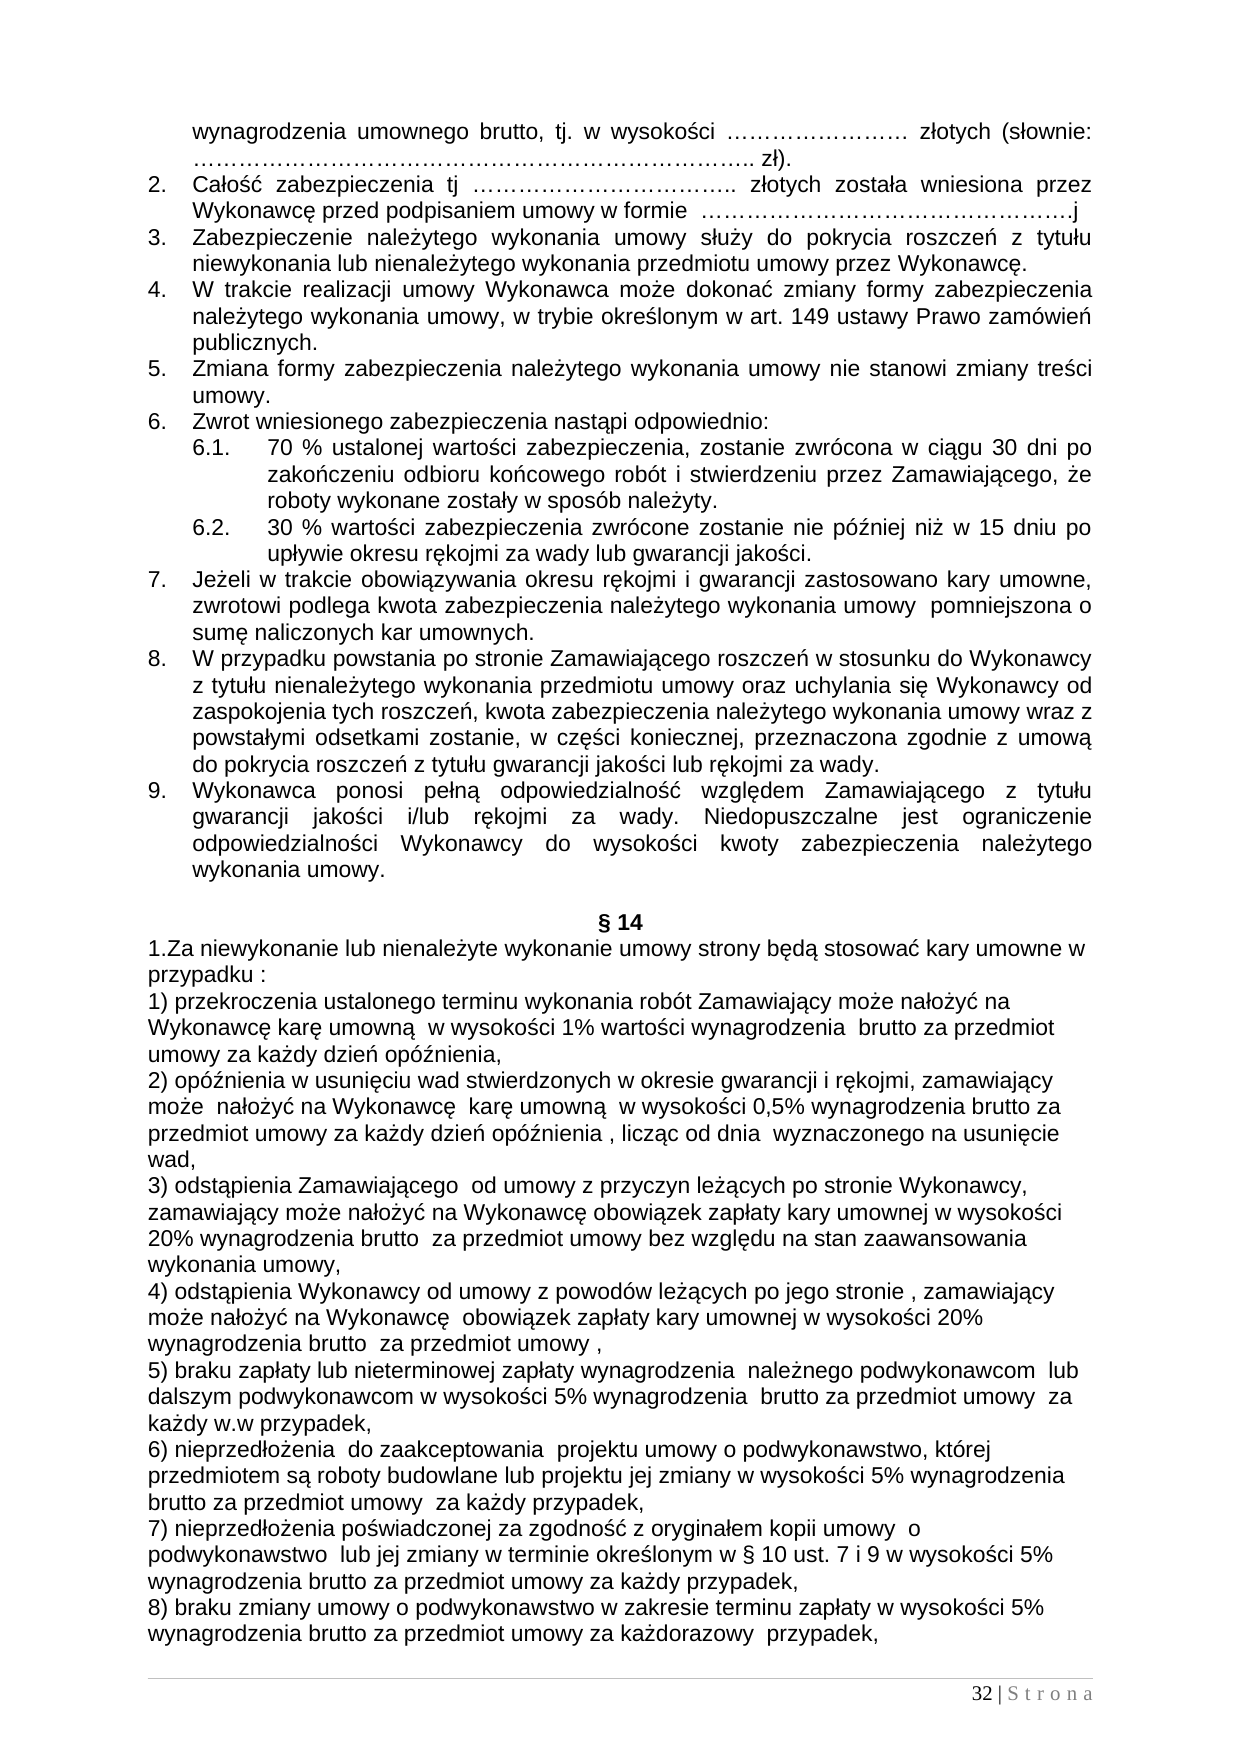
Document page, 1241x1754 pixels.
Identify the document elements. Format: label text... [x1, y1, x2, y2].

text 1.Za niewykonanie lub nienależyte wykonanie umowy strony będą stosować kary umowne w przypadku : [148, 935, 1093, 988]
list Zabezpieczenie należytego wykonania umowy służy do pokrycia roszczeń z tytułu niewykonania lub nienależytego wykonania przedmiotu umowy przez Wykonawcę. [148, 223, 1093, 276]
list Jeżeli w trakcie obowiązywania okresu rękojmi i gwarancji zastosowano kary umowne, zwrotowi podlega kwota zabezpieczenia należytego wykonania umowy pomniejszona o sumę naliczonych kar umownych. [148, 566, 1093, 645]
list Wykonawca ponosi pełną odpowiedzialność względem Zamawiającego z tytułu gwarancji jakości i/lub rękojmi za wady. Niedopuszczalne jest ograniczenie odpowiedzialności Wykonawcy do wysokości kwoty zabezpieczenia należytego wykonania umowy. [148, 777, 1093, 882]
list Zmiana formy zabezpieczenia należytego wykonania umowy nie stanowi zmiany treści umowy. [148, 355, 1093, 408]
text § 14 [148, 909, 1093, 935]
text 6) nieprzedłożenia do zaakceptowania projektu umowy o podwykonawstwo, której przedmiotem są roboty budowlane lub projektu jej zmiany w wysokości 5% wynagrodzenia brutto za przedmiot umowy za każdy przypadek, [148, 1436, 1093, 1515]
text 5) braku zapłaty lub nieterminowej zapłaty wynagrodzenia należnego podwykonawcom lub dalszym podwykonawcom w wysokości 5% wynagrodzenia brutto za przedmiot umowy za każdy w.w przypadek, [148, 1357, 1093, 1436]
list W trakcie realizacji umowy Wykonawca może dokonać zmiany formy zabezpieczenia należytego wykonania umowy, w trybie określonym w art. 149 ustawy Prawo zamówień publicznych. [148, 276, 1093, 355]
list 70 % ustalonej wartości zabezpieczenia, zostanie zwrócona w ciągu 30 dni po zakończeniu odbioru końcowego robót i stwierdzeniu przez Zamawiającego, że roboty wykonane zostały w sposób należyty. [192, 434, 1093, 513]
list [148, 118, 1093, 171]
list Zwrot wniesionego zabezpieczenia nastąpi odpowiednio: [148, 408, 1093, 434]
list W przypadku powstania po stronie Zamawiającego roszczeń w stosunku do Wykonawcy z tytułu nienależytego wykonania przedmiotu umowy oraz uchylania się Wykonawcy od zaspokojenia tych roszczeń, kwota zabezpieczenia należytego wykonania umowy wraz z powstałymi odsetkami zostanie, w części koniecznej, przeznaczona zgodnie z umową do pokrycia roszczeń z tytułu gwarancji jakości lub rękojmi za wady. [148, 645, 1093, 777]
text 1) przekroczenia ustalonego terminu wykonania robót Zamawiający może nałożyć na Wykonawcę karę umowną w wysokości 1% wartości wynagrodzenia brutto za przedmiot umowy za każdy dzień opóźnienia, [148, 988, 1093, 1067]
text 4) odstąpienia Wykonawcy od umowy z powodów leżących po jego stronie , zamawiający może nałożyć na Wykonawcę obowiązek zapłaty kary umownej w wysokości 20% wynagrodzenia brutto za przedmiot umowy , [148, 1278, 1093, 1357]
text 7) nieprzedłożenia poświadczonej za zgodność z oryginałem kopii umowy o podwykonawstwo lub jej zmiany w terminie określonym w § 10 ust. 7 i 9 w wysokości 5% wynagrodzenia brutto za przedmiot umowy za każdy przypadek, [148, 1515, 1093, 1594]
text 3) odstąpienia Zamawiającego od umowy z przyczyn leżących po stronie Wykonawcy, zamawiający może nałożyć na Wykonawcę obowiązek zapłaty kary umownej w wysokości 20% wynagrodzenia brutto za przedmiot umowy bez względu na stan zaawansowania wykonania umowy, [148, 1172, 1093, 1278]
list 30 % wartości zabezpieczenia zwrócone zostanie nie później niż w 15 dniu po upływie okresu rękojmi za wady lub gwarancji jakości. [192, 513, 1093, 566]
text 2) opóźnienia w usunięciu wad stwierdzonych w okresie gwarancji i rękojmi, zamawiający może nałożyć na Wykonawcę karę umowną w wysokości 0,5% wynagrodzenia brutto za przedmiot umowy za każdy dzień opóźnienia , licząc od dnia wyznaczonego na usunięcie wad, [148, 1067, 1093, 1172]
text 8) braku zmiany umowy o podwykonawstwo w zakresie terminu zapłaty w wysokości 5% wynagrodzenia brutto za przedmiot umowy za każdorazowy przypadek, [148, 1594, 1093, 1647]
list Całość zabezpieczenia tj …………………………….. złotych została wniesiona przez Wykonawcę przed podpisaniem umowy w formie ………………………………………….j [148, 171, 1093, 223]
